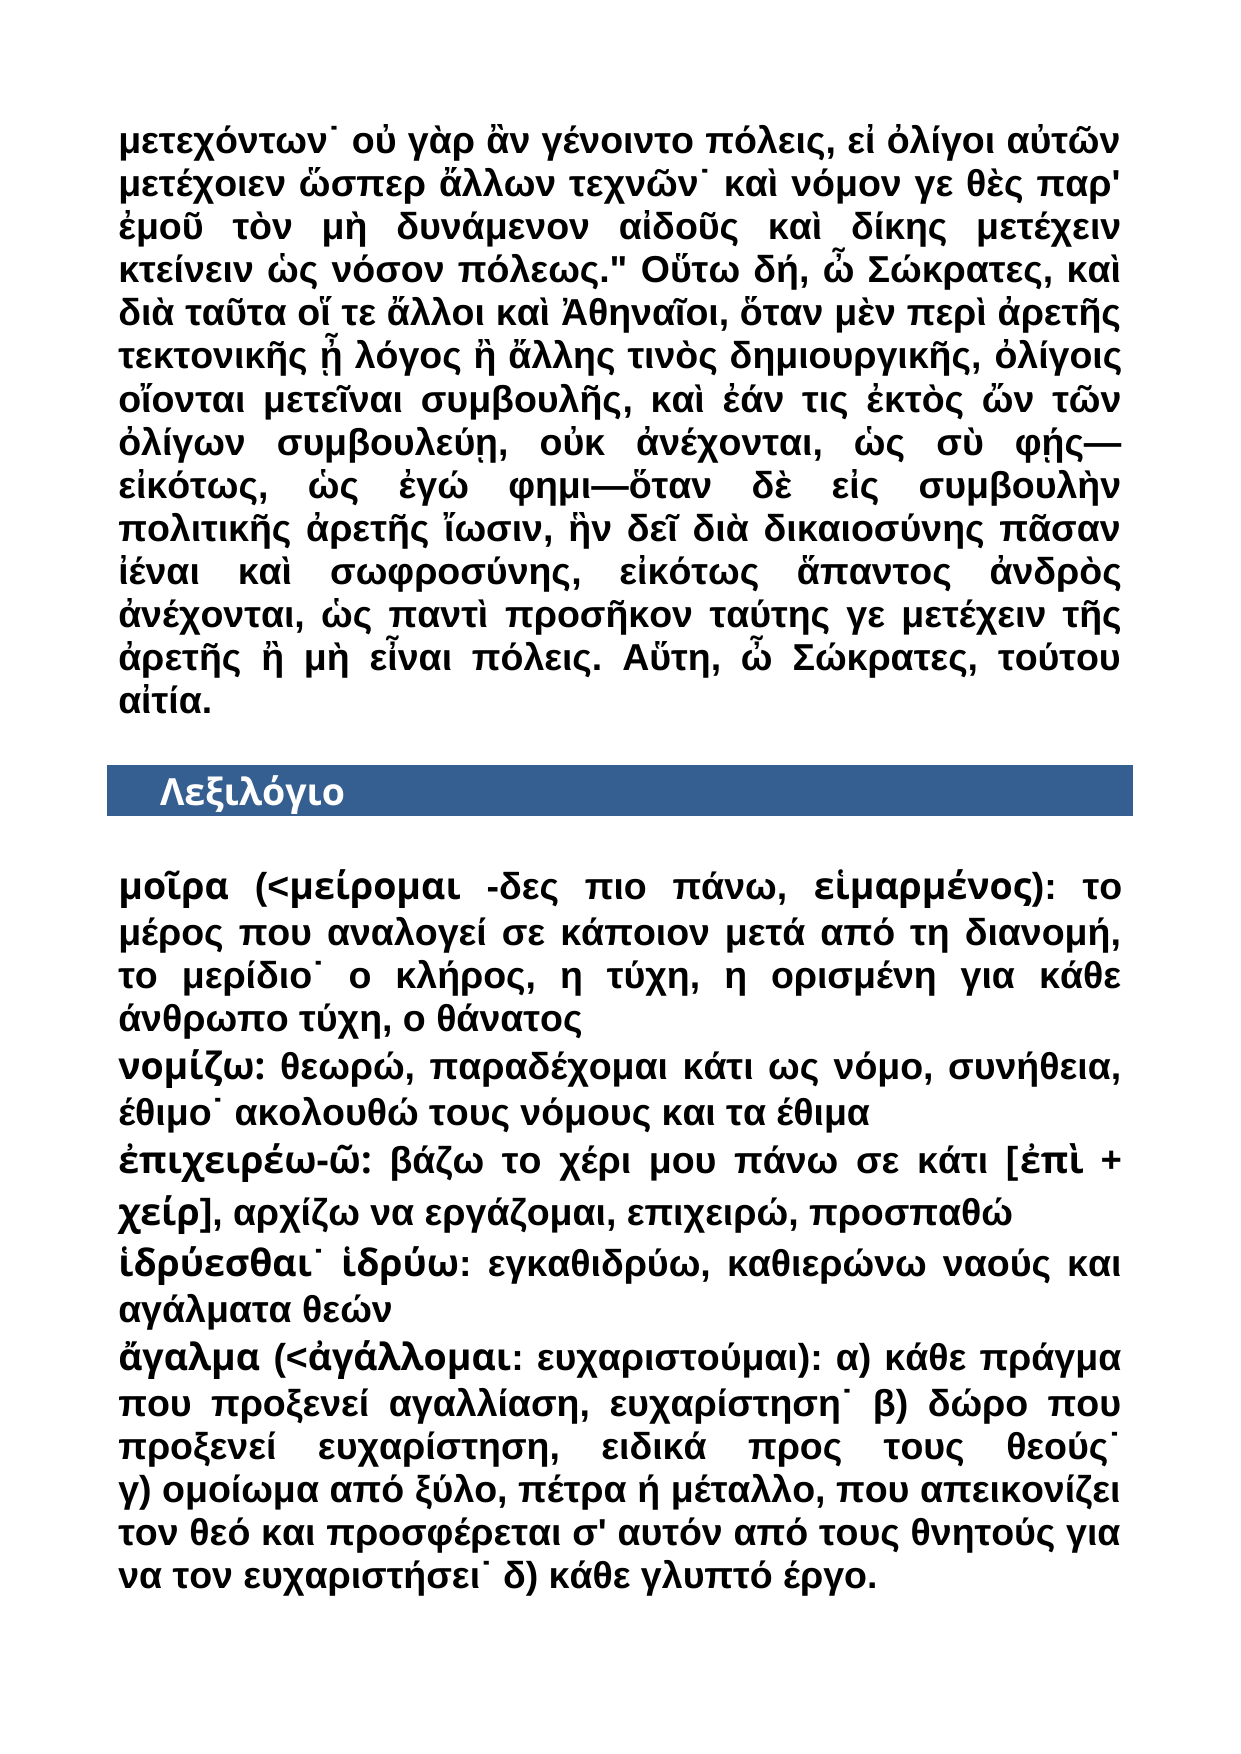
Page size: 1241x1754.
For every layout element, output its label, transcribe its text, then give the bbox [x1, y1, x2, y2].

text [118, 118, 1122, 722]
text ἄγαλμα (<ἀγάλλομαι: ευχαριστούμαι): α) κάθε πράγμα που προξενεί αγαλλίαση, ευχαρίστηση˙ β) δώρο που προξενεί ευχαρίστηση, ειδικά προς τους θεούς˙ γ) ομοίωμα από ξύλο, πέτρα ή μέταλλο, που απεικονίζει τον θεό και προσφέρεται σ' αυτόν από τους θνητούς για να τον ευχαριστήσει˙ δ) κάθε γλυπτό έργο. [118, 1330, 1122, 1597]
text μοῖρα (<μείρομαι -δες πιο πάνω, εἱμαρμένος): το μέρος που αναλογεί σε κάποιον μετά από τη διανομή, το μερίδιο˙ ο κλήρος, η τύχη, η ορισμένη για κάθε άνθρωπο τύχη, ο θάνατος [118, 859, 1122, 1039]
text νομίζω: θεωρώ, παραδέχομαι κάτι ως νόμο, συνήθεια, έθιμο˙ ακολουθώ τους νόμους και τα έθιμα [118, 1039, 1122, 1134]
text ἱδρύεσθαι˙ ἱδρύω: εγκαθιδρύω, καθιερώνω ναούς και αγάλματα θεών [118, 1236, 1122, 1330]
table_header Λεξιλόγιο [107, 765, 1133, 816]
text ἐπιχειρέω-ῶ: βάζω το χέρι μου πάνω σε κάτι [ἐπὶ + χείρ], αρχίζω να εργάζομαι, επιχειρώ, προσπαθώ [118, 1134, 1122, 1236]
